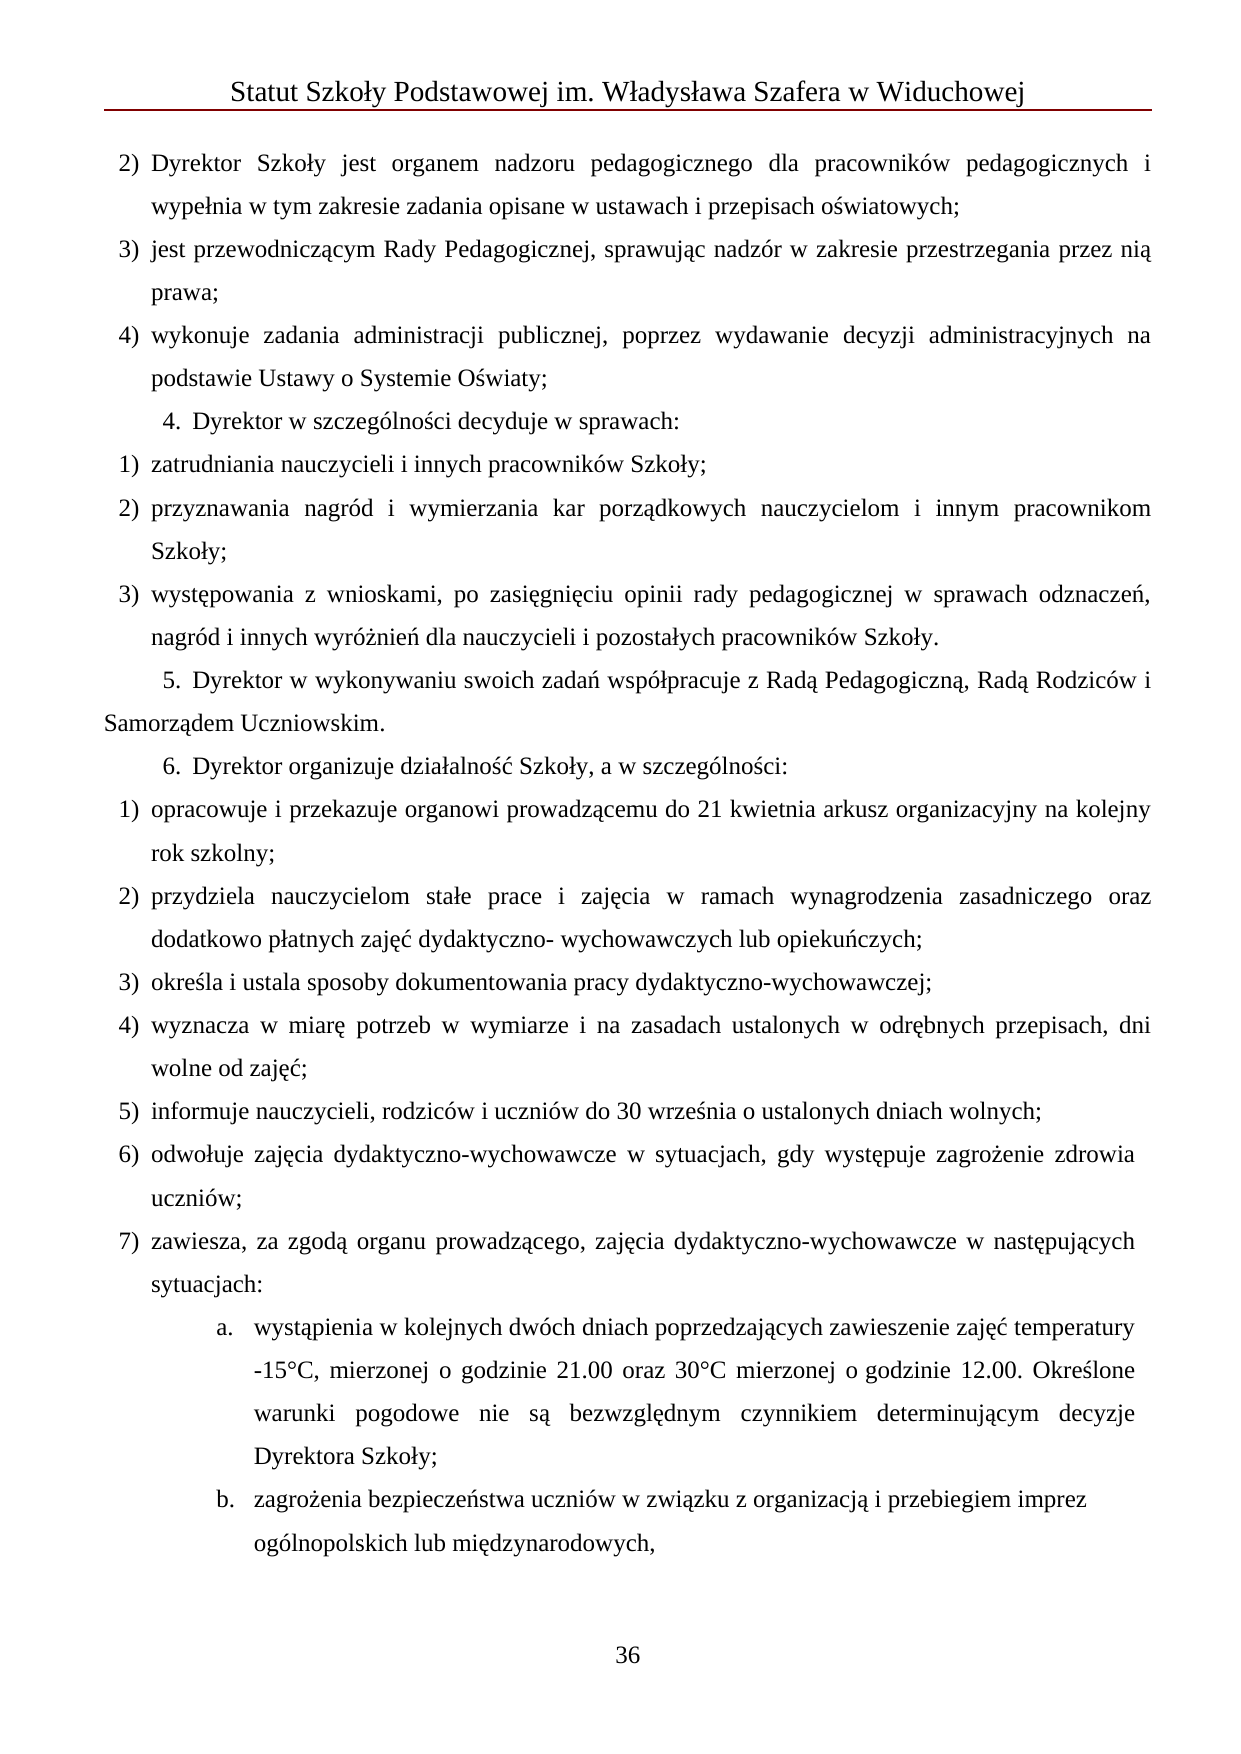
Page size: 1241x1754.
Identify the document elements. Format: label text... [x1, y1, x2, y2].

list informuje nauczycieli, rodziców i uczniów do 30 września o ustalonych dniach wolnych; [118, 1096, 1135, 1125]
list Dyrektor w wykonywaniu swoich zadań współpracuje z Radą Pedagogiczną, Radą Rodziców i Samorządem Uczniowskim. [103, 665, 1152, 737]
list określa i ustala sposoby dokumentowania pracy dydaktyczno-wychowawczej; [118, 967, 1152, 996]
list występowania z wnioskami, po zasięgnięciu opinii rady pedagogicznej w sprawach odznaczeń, nagród i innych wyróżnień dla nauczycieli i pozostałych pracowników Szkoły. [118, 579, 1152, 651]
list zawiesza, za zgodą organu prowadzącego, zajęcia dydaktyczno-wychowawcze w następujących sytuacjach: [118, 1226, 1135, 1298]
list zagrożenia bezpieczeństwa uczniów w związku z organizacją i przebiegiem imprez ogólnopolskich lub międzynarodowych, [216, 1484, 1152, 1556]
list jest przewodniczącym Rady Pedagogicznej, sprawując nadzór w zakresie przestrzegania przez nią prawa; [118, 234, 1152, 306]
list odwołuje zajęcia dydaktyczno-wychowawcze w sytuacjach, gdy występuje zagrożenie zdrowia uczniów; [118, 1139, 1135, 1211]
list przydziela nauczycielom stałe prace i zajęcia w ramach wynagrodzenia zasadniczego oraz dodatkowo płatnych zajęć dydaktyczno- wychowawczych lub opiekuńczych; [118, 881, 1152, 953]
list zatrudniania nauczycieli i innych pracowników Szkoły; [118, 449, 1152, 478]
list Dyrektor Szkoły jest organem nadzoru pedagogicznego dla pracowników pedagogicznych i wypełnia w tym zakresie zadania opisane w ustawach i przepisach oświatowych; [118, 148, 1152, 219]
list przyznawania nagród i wymierzania kar porządkowych nauczycielom i innym pracownikom Szkoły; [118, 493, 1152, 564]
list Dyrektor organizuje działalność Szkoły, a w szczególności: [103, 751, 1152, 780]
list Dyrektor w szczególności decyduje w sprawach: [103, 406, 1152, 435]
list wystąpienia w kolejnych dwóch dniach poprzedzających zawieszenie zajęć temperatury -15°C, mierzonej o godzinie 21.00 oraz 30°C mierzonej o godzinie 12.00. Określone warunki pogodowe nie są bezwzględnym czynnikiem determinującym decyzje Dyrektora Szkoły; [216, 1312, 1135, 1470]
list opracowuje i przekazuje organowi prowadzącemu do 21 kwietnia arkusz organizacyjny na kolejny rok szkolny; [118, 794, 1152, 866]
list wyznacza w miarę potrzeb w wymiarze i na zasadach ustalonych w odrębnych przepisach, dni wolne od zajęć; [118, 1010, 1152, 1082]
list wykonuje zadania administracji publicznej, poprzez wydawanie decyzji administracyjnych na podstawie Ustawy o Systemie Oświaty; [118, 320, 1152, 392]
